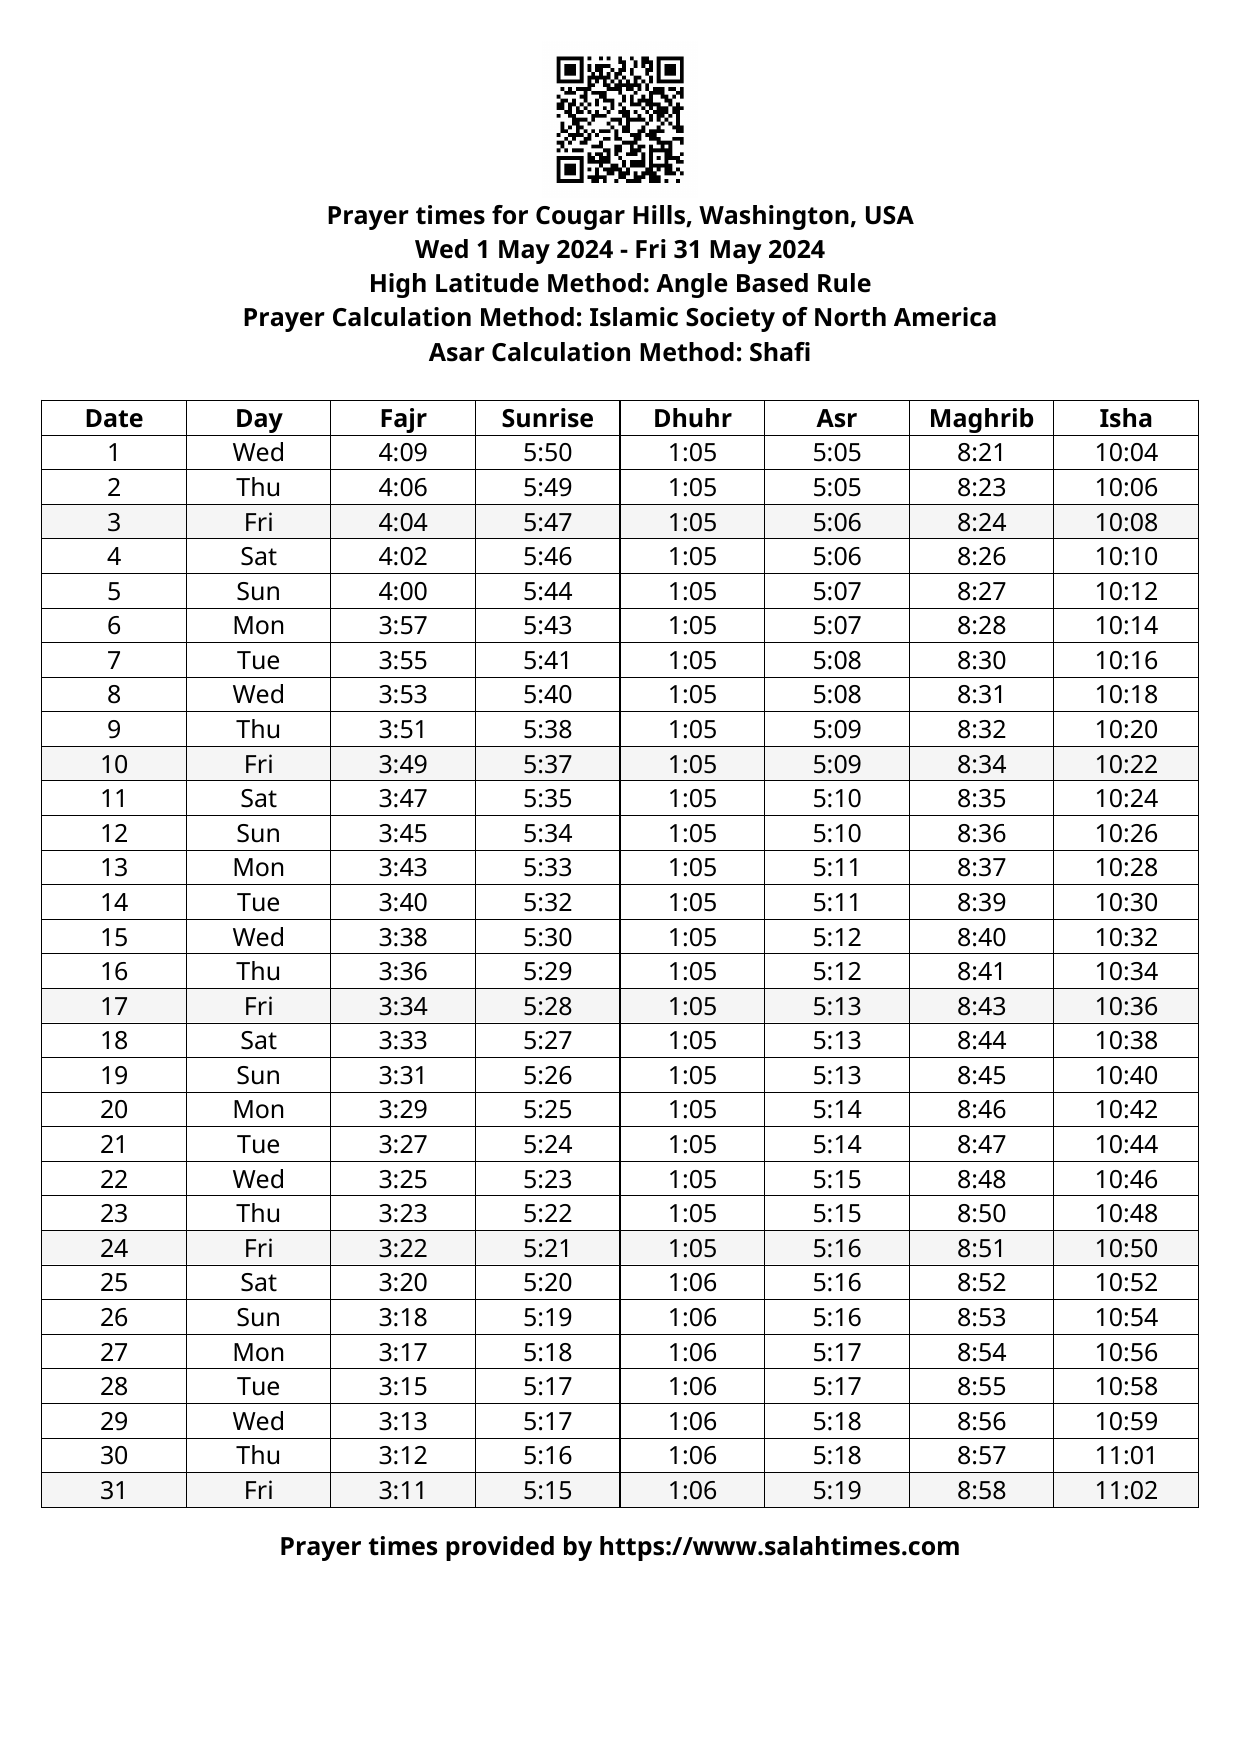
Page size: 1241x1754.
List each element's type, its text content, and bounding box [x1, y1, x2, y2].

table_cell 10:42 [1054, 1093, 1198, 1126]
table_header Sunrise [476, 401, 619, 434]
table_cell 10:58 [1054, 1369, 1198, 1403]
table_cell 3:43 [331, 851, 475, 884]
table_cell 8:24 [910, 505, 1053, 538]
table_cell 11 [42, 781, 186, 815]
table_cell 5:12 [765, 954, 909, 988]
table_cell Wed [187, 436, 330, 469]
table_cell 19 [42, 1058, 186, 1092]
table_cell 5:11 [765, 851, 909, 884]
text Wed 1 May 2024 - Fri 31 May 2024 [42, 232, 1198, 266]
table_cell 5 [42, 574, 186, 607]
table_cell 2 [42, 470, 186, 504]
table_cell 10:18 [1054, 678, 1198, 711]
table_cell 5:47 [476, 505, 619, 538]
table_cell 5:10 [765, 816, 909, 849]
picture [542, 41, 699, 198]
table_cell 10:04 [1054, 436, 1198, 469]
table_cell 8:31 [910, 678, 1053, 711]
table_cell Mon [187, 851, 330, 884]
table_cell 10 [42, 747, 186, 780]
table_cell 5:05 [765, 470, 909, 504]
table_cell 8:57 [910, 1439, 1053, 1472]
table_cell 10:40 [1054, 1058, 1198, 1092]
table_cell Fri [187, 747, 330, 780]
table_cell 3:45 [331, 816, 475, 849]
table_header Dhuhr [621, 401, 764, 434]
table_cell 10:46 [1054, 1162, 1198, 1195]
table_cell 24 [42, 1231, 186, 1264]
table_cell 3:38 [331, 920, 475, 953]
table_cell 30 [42, 1439, 186, 1472]
table_cell 12 [42, 816, 186, 849]
table_cell 5:43 [476, 609, 619, 642]
table_cell 5:19 [765, 1473, 909, 1507]
table_cell Thu [187, 954, 330, 988]
table_cell 5:18 [765, 1404, 909, 1437]
table_cell 5:24 [476, 1127, 619, 1161]
table_cell Tue [187, 643, 330, 677]
text High Latitude Method: Angle Based Rule [42, 266, 1198, 300]
table_cell Fri [187, 989, 330, 1022]
table_cell 1:05 [621, 1093, 764, 1126]
table_cell 28 [42, 1369, 186, 1403]
table_cell 5:15 [765, 1162, 909, 1195]
table_cell 11:01 [1054, 1439, 1198, 1472]
table_cell 1:05 [621, 747, 764, 780]
table_cell Thu [187, 1196, 330, 1230]
table_cell 1:05 [621, 954, 764, 988]
table_cell Tue [187, 1369, 330, 1403]
table_cell 17 [42, 989, 186, 1022]
table_cell 8:37 [910, 851, 1053, 884]
table_cell 10:12 [1054, 574, 1198, 607]
table_cell 1:06 [621, 1300, 764, 1334]
table_cell 5:16 [765, 1266, 909, 1299]
table_cell 16 [42, 954, 186, 988]
table_cell Mon [187, 609, 330, 642]
table_cell Sun [187, 574, 330, 607]
table_cell 8:48 [910, 1162, 1053, 1195]
table_cell 3:49 [331, 747, 475, 780]
table_cell 5:16 [765, 1231, 909, 1264]
table_cell 3:20 [331, 1266, 475, 1299]
table_cell 5:20 [476, 1266, 619, 1299]
table_cell 8:28 [910, 609, 1053, 642]
table_cell 4 [42, 539, 186, 573]
table_cell 5:07 [765, 574, 909, 607]
table_cell 5:29 [476, 954, 619, 988]
table_cell 1:05 [621, 816, 764, 849]
table_cell 5:40 [476, 678, 619, 711]
table_cell 5:37 [476, 747, 619, 780]
table_cell 3:27 [331, 1127, 475, 1161]
table_cell 5:14 [765, 1093, 909, 1126]
table_cell 5:15 [476, 1473, 619, 1507]
table_cell 4:02 [331, 539, 475, 573]
table_cell 1:05 [621, 712, 764, 746]
table_cell 5:26 [476, 1058, 619, 1092]
table_cell 8:27 [910, 574, 1053, 607]
table_cell 3:17 [331, 1335, 475, 1368]
table_cell 5:41 [476, 643, 619, 677]
table_cell 5:14 [765, 1127, 909, 1161]
table_cell 31 [42, 1473, 186, 1507]
table_cell 1:05 [621, 1127, 764, 1161]
table_cell 3:15 [331, 1369, 475, 1403]
table_cell 8:50 [910, 1196, 1053, 1230]
table_cell 3:33 [331, 1024, 475, 1057]
table_cell 15 [42, 920, 186, 953]
table_cell 3:53 [331, 678, 475, 711]
table_cell 3:31 [331, 1058, 475, 1092]
table_header Day [187, 401, 330, 434]
table_cell 5:25 [476, 1093, 619, 1126]
table_cell 5:32 [476, 885, 619, 919]
table_cell 1:05 [621, 574, 764, 607]
table_cell 3:55 [331, 643, 475, 677]
table_cell 3:34 [331, 989, 475, 1022]
table_cell 10:32 [1054, 920, 1198, 953]
table_cell Wed [187, 1162, 330, 1195]
table_cell 1:05 [621, 1162, 764, 1195]
table_cell 23 [42, 1196, 186, 1230]
table_cell 8 [42, 678, 186, 711]
table_cell Sat [187, 781, 330, 815]
table_cell 3:22 [331, 1231, 475, 1264]
table_cell 5:13 [765, 989, 909, 1022]
table_cell Fri [187, 1473, 330, 1507]
table_cell 8:35 [910, 781, 1053, 815]
table_cell 10:10 [1054, 539, 1198, 573]
table_cell 3:23 [331, 1196, 475, 1230]
table_cell 5:05 [765, 436, 909, 469]
table_cell 5:30 [476, 920, 619, 953]
table_cell Wed [187, 678, 330, 711]
table_cell 8:39 [910, 885, 1053, 919]
table_cell 3:11 [331, 1473, 475, 1507]
table_cell 5:09 [765, 712, 909, 746]
table_cell 5:16 [476, 1439, 619, 1472]
table_cell 5:23 [476, 1162, 619, 1195]
table_header Fajr [331, 401, 475, 434]
table_cell 8:23 [910, 470, 1053, 504]
table_cell 3:40 [331, 885, 475, 919]
table_cell 5:50 [476, 436, 619, 469]
table_cell 6 [42, 609, 186, 642]
table_cell Sun [187, 816, 330, 849]
table_cell 5:18 [476, 1335, 619, 1368]
table_cell 4:00 [331, 574, 475, 607]
table_cell 8:41 [910, 954, 1053, 988]
table_header Isha [1054, 401, 1198, 434]
table_cell 27 [42, 1335, 186, 1368]
table_cell 5:17 [765, 1335, 909, 1368]
table_cell 10:54 [1054, 1300, 1198, 1334]
table_cell 25 [42, 1266, 186, 1299]
table_cell 1:05 [621, 851, 764, 884]
table_cell 5:16 [765, 1300, 909, 1334]
table_cell 21 [42, 1127, 186, 1161]
table_cell 8:36 [910, 816, 1053, 849]
table_cell 13 [42, 851, 186, 884]
table_cell 5:28 [476, 989, 619, 1022]
table_cell 5:13 [765, 1024, 909, 1057]
table_cell 5:46 [476, 539, 619, 573]
table_cell 8:44 [910, 1024, 1053, 1057]
table_cell 4:09 [331, 436, 475, 469]
table_cell 8:26 [910, 539, 1053, 573]
table_cell 8:45 [910, 1058, 1053, 1092]
table_cell 3 [42, 505, 186, 538]
table_cell 1:06 [621, 1473, 764, 1507]
table_cell 11:02 [1054, 1473, 1198, 1507]
table_cell 8:58 [910, 1473, 1053, 1507]
table_cell Wed [187, 920, 330, 953]
table_cell 1:06 [621, 1369, 764, 1403]
table_cell 10:24 [1054, 781, 1198, 815]
table_cell 8:53 [910, 1300, 1053, 1334]
table_cell 1:05 [621, 989, 764, 1022]
table_cell 1:05 [621, 436, 764, 469]
text Asar Calculation Method: Shafi [42, 334, 1198, 368]
table_cell 8:43 [910, 989, 1053, 1022]
table_cell 10:36 [1054, 989, 1198, 1022]
table_cell 8:34 [910, 747, 1053, 780]
table_cell 1:05 [621, 1058, 764, 1092]
table_cell 1:05 [621, 1231, 764, 1264]
table_cell Fri [187, 505, 330, 538]
table_cell 5:12 [765, 920, 909, 953]
table_cell 20 [42, 1093, 186, 1126]
table_cell 3:47 [331, 781, 475, 815]
table_cell 18 [42, 1024, 186, 1057]
table_cell 5:08 [765, 643, 909, 677]
table_cell 5:17 [476, 1404, 619, 1437]
table_cell 5:49 [476, 470, 619, 504]
table_cell 1:06 [621, 1404, 764, 1437]
table_cell 3:18 [331, 1300, 475, 1334]
table_cell 3:29 [331, 1093, 475, 1126]
table_cell 1:05 [621, 885, 764, 919]
text Prayer Calculation Method: Islamic Society of North America [42, 300, 1198, 334]
table_cell 3:13 [331, 1404, 475, 1437]
table_cell 8:52 [910, 1266, 1053, 1299]
text Prayer times for Cougar Hills, Washington, USA [42, 198, 1198, 232]
table_cell 5:09 [765, 747, 909, 780]
table_cell 1:05 [621, 781, 764, 815]
table_cell 8:51 [910, 1231, 1053, 1264]
table_cell 10:26 [1054, 816, 1198, 849]
table_cell 1:06 [621, 1266, 764, 1299]
table_cell 26 [42, 1300, 186, 1334]
table_cell Wed [187, 1404, 330, 1437]
table_cell 1:05 [621, 920, 764, 953]
table_cell 3:51 [331, 712, 475, 746]
table_cell 8:46 [910, 1093, 1053, 1126]
table_cell 3:57 [331, 609, 475, 642]
table_cell 4:04 [331, 505, 475, 538]
table_cell 29 [42, 1404, 186, 1437]
table_cell 10:28 [1054, 851, 1198, 884]
table_cell Fri [187, 1231, 330, 1264]
table_cell 8:21 [910, 436, 1053, 469]
table_cell 22 [42, 1162, 186, 1195]
table_cell 10:48 [1054, 1196, 1198, 1230]
table_cell 1 [42, 436, 186, 469]
table_cell 10:50 [1054, 1231, 1198, 1264]
table_cell 8:32 [910, 712, 1053, 746]
table_cell 10:30 [1054, 885, 1198, 919]
table_cell 1:05 [621, 505, 764, 538]
table_cell 1:06 [621, 1439, 764, 1472]
table_cell 1:05 [621, 1196, 764, 1230]
table_cell Mon [187, 1335, 330, 1368]
table_cell 10:38 [1054, 1024, 1198, 1057]
table_cell 8:30 [910, 643, 1053, 677]
table_cell 1:05 [621, 678, 764, 711]
table_cell 5:21 [476, 1231, 619, 1264]
table_cell 10:34 [1054, 954, 1198, 988]
table_cell 10:16 [1054, 643, 1198, 677]
table_cell 3:25 [331, 1162, 475, 1195]
table_cell Sat [187, 1024, 330, 1057]
table_cell 5:35 [476, 781, 619, 815]
table_cell 7 [42, 643, 186, 677]
table_cell 5:06 [765, 539, 909, 573]
table_cell 1:05 [621, 470, 764, 504]
table_cell 1:05 [621, 643, 764, 677]
table_cell 5:17 [765, 1369, 909, 1403]
table_cell 5:07 [765, 609, 909, 642]
table_cell 1:06 [621, 1335, 764, 1368]
table_cell 5:08 [765, 678, 909, 711]
table_cell 8:55 [910, 1369, 1053, 1403]
table_cell 10:20 [1054, 712, 1198, 746]
table_cell 5:18 [765, 1439, 909, 1472]
table_cell 10:52 [1054, 1266, 1198, 1299]
table_cell 1:05 [621, 1024, 764, 1057]
table_header Date [42, 401, 186, 434]
table_cell 1:05 [621, 539, 764, 573]
table_cell 5:10 [765, 781, 909, 815]
table_cell 5:27 [476, 1024, 619, 1057]
table_cell 5:13 [765, 1058, 909, 1092]
table_cell 5:17 [476, 1369, 619, 1403]
table_cell 8:56 [910, 1404, 1053, 1437]
table_cell Thu [187, 1439, 330, 1472]
table_cell 4:06 [331, 470, 475, 504]
table_cell 10:06 [1054, 470, 1198, 504]
table_cell 9 [42, 712, 186, 746]
table_cell 5:38 [476, 712, 619, 746]
table_cell 10:44 [1054, 1127, 1198, 1161]
table_cell 5:33 [476, 851, 619, 884]
table_cell 14 [42, 885, 186, 919]
table_cell Tue [187, 885, 330, 919]
table_cell Sun [187, 1058, 330, 1092]
table_cell Thu [187, 470, 330, 504]
table_cell 8:54 [910, 1335, 1053, 1368]
table_cell 3:36 [331, 954, 475, 988]
table_cell Thu [187, 712, 330, 746]
table_cell 5:22 [476, 1196, 619, 1230]
table_cell Tue [187, 1127, 330, 1161]
table_header Asr [765, 401, 909, 434]
table_cell 10:59 [1054, 1404, 1198, 1437]
table_cell 5:11 [765, 885, 909, 919]
text Prayer times provided by https://www.salahtimes.com [42, 1528, 1198, 1563]
table_cell Mon [187, 1093, 330, 1126]
table_cell 3:12 [331, 1439, 475, 1472]
table_cell 10:22 [1054, 747, 1198, 780]
table_cell Sun [187, 1300, 330, 1334]
table_cell Sat [187, 539, 330, 573]
table_cell 10:08 [1054, 505, 1198, 538]
table_cell 10:14 [1054, 609, 1198, 642]
table_cell 5:15 [765, 1196, 909, 1230]
table_cell 5:19 [476, 1300, 619, 1334]
table_cell 8:47 [910, 1127, 1053, 1161]
table_cell 10:56 [1054, 1335, 1198, 1368]
table_cell 1:05 [621, 609, 764, 642]
table_cell Sat [187, 1266, 330, 1299]
table_cell 5:34 [476, 816, 619, 849]
table_cell 5:44 [476, 574, 619, 607]
table_cell 8:40 [910, 920, 1053, 953]
table_cell 5:06 [765, 505, 909, 538]
table_header Maghrib [910, 401, 1053, 434]
